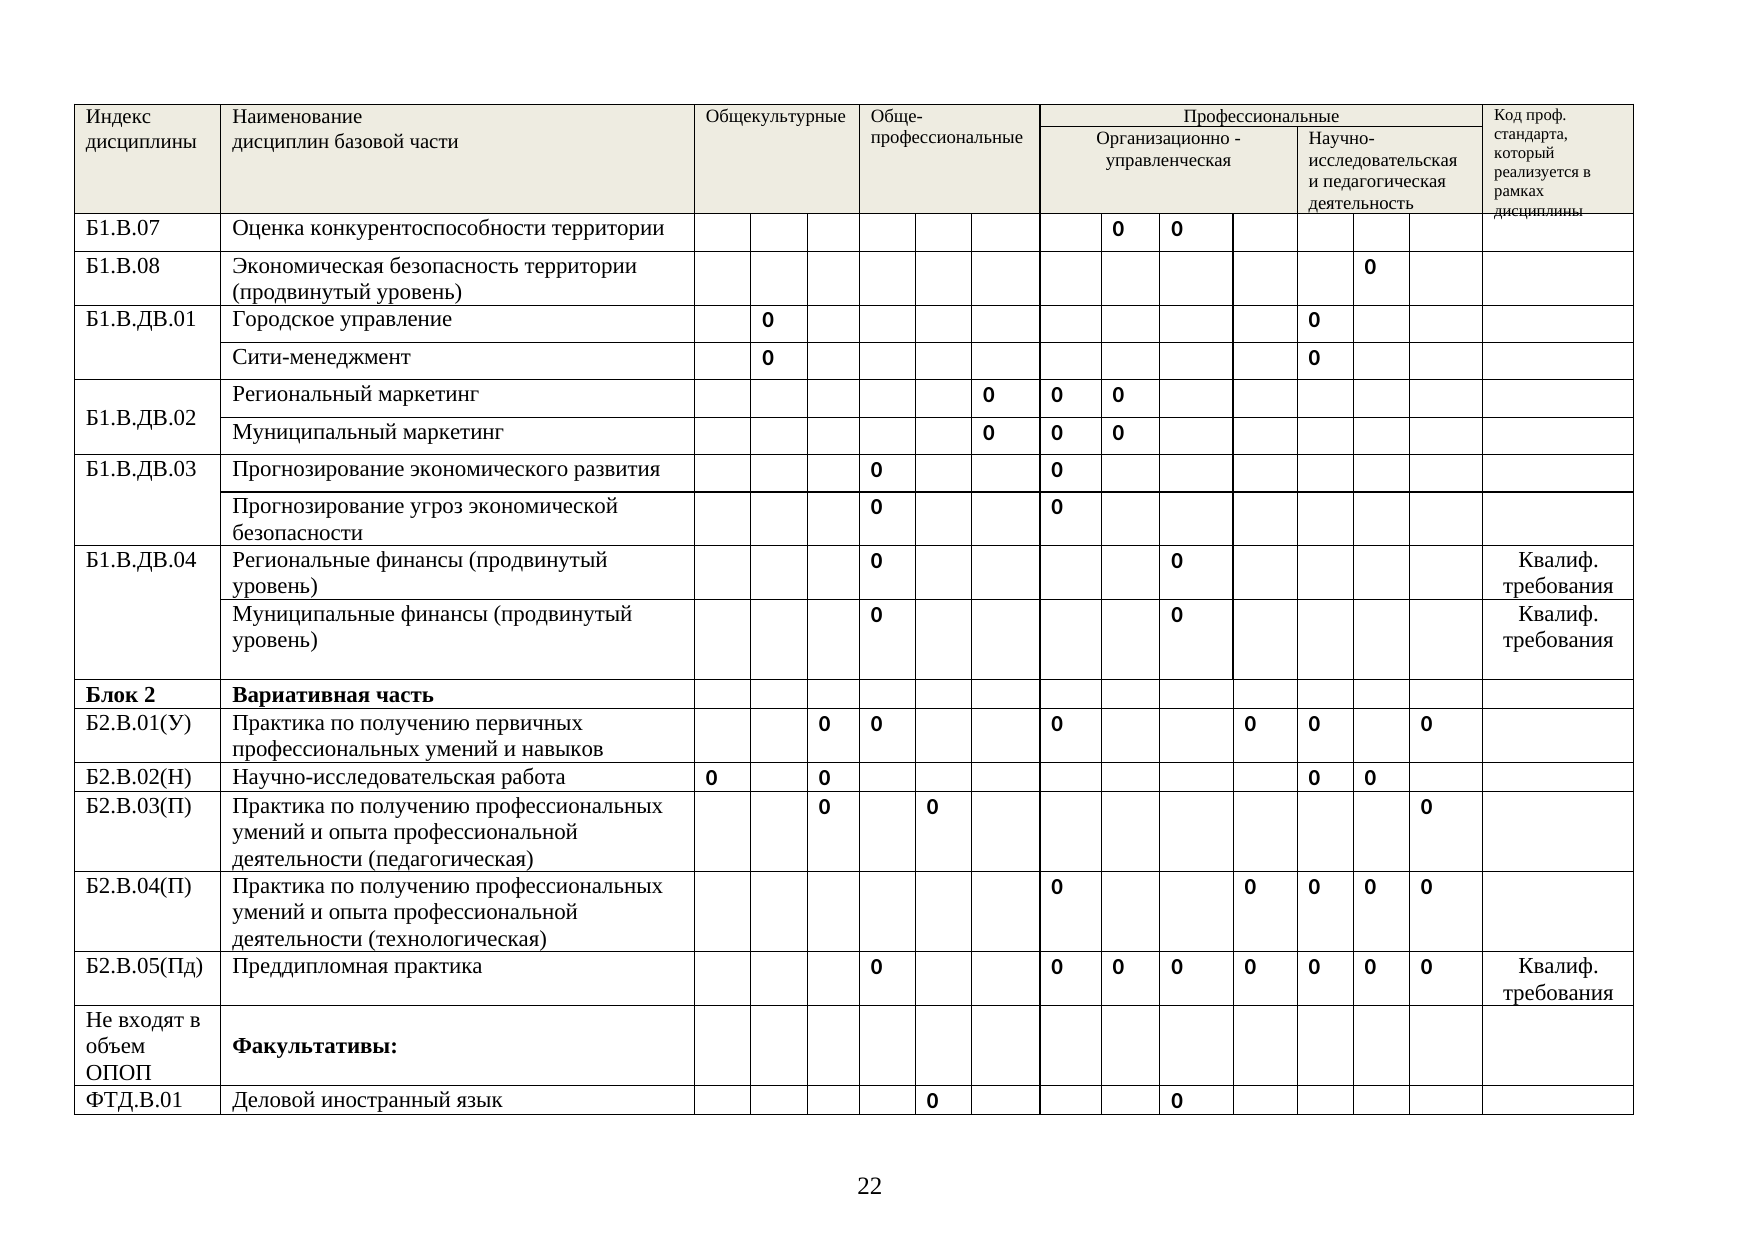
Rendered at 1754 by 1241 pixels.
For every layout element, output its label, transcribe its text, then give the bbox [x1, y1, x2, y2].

table_cell [1410, 1006, 1482, 1085]
table_cell 0 [1298, 872, 1353, 951]
table_cell [1354, 1006, 1409, 1085]
table_cell [1410, 493, 1482, 545]
table_cell [1483, 343, 1633, 379]
table_cell [1483, 252, 1633, 304]
table_cell [1041, 214, 1101, 251]
table_cell [695, 872, 750, 951]
table_cell [1102, 709, 1159, 762]
table_cell [916, 600, 971, 679]
table_cell [1483, 709, 1633, 762]
table_cell [1160, 418, 1232, 454]
table_cell [972, 680, 1039, 708]
table_cell [1234, 252, 1297, 304]
table_cell Оценка конкурентоспособности территории [221, 214, 694, 251]
table_cell [1102, 1086, 1159, 1114]
table_cell [1410, 1086, 1482, 1114]
table_cell Б1.В.ДВ.02 [75, 380, 220, 454]
table_cell [860, 680, 915, 708]
table_cell [1102, 600, 1159, 679]
table_cell [695, 546, 750, 599]
table_cell 0 [860, 600, 915, 679]
table_cell Б2.В.03(П) [75, 792, 220, 871]
table_cell [1354, 380, 1409, 417]
table_cell [916, 1006, 971, 1085]
table_cell [1354, 600, 1409, 679]
table_cell Практика по получению первичных профессиональных умений и навыков [221, 709, 694, 762]
table_cell Б2.В.05(Пд) [75, 952, 220, 1005]
table_cell [1234, 1006, 1297, 1085]
table_cell 0 [1354, 252, 1409, 304]
table_cell [860, 380, 915, 417]
table_cell [1410, 306, 1482, 342]
table_cell Не входят в объем ОПОП [75, 1006, 220, 1085]
table_cell [695, 600, 750, 679]
table_cell [860, 1086, 915, 1114]
table_cell [916, 380, 971, 417]
table_cell Б2.В.01(У) [75, 709, 220, 762]
table_cell [1234, 1086, 1297, 1114]
table_cell [1041, 252, 1101, 304]
table_cell [1483, 872, 1633, 951]
table_cell 0 [1410, 709, 1482, 762]
table_cell [1160, 252, 1232, 304]
table_cell [1354, 214, 1409, 251]
table_cell Б2.В.02(Н) [75, 763, 220, 791]
table_cell Б2.В.04(П) [75, 872, 220, 951]
table_cell 0 [751, 306, 807, 342]
table_cell 0 [695, 763, 750, 791]
table_cell Вариативная часть [221, 680, 694, 708]
table_cell [751, 380, 807, 417]
table_cell [1483, 763, 1633, 791]
table_cell [1234, 343, 1297, 379]
table_cell [1410, 418, 1482, 454]
table_cell [1410, 546, 1482, 599]
table_cell [808, 1086, 859, 1114]
table_cell Факультативы: [221, 1006, 694, 1085]
table_cell [751, 1006, 807, 1085]
table_cell [751, 952, 807, 1005]
table_cell Региональные финансы (продвинутый уровень) [221, 546, 694, 599]
table_cell [860, 418, 915, 454]
table_cell [1298, 1086, 1353, 1114]
table_cell [808, 418, 859, 454]
table_cell 0 [1234, 709, 1297, 762]
table_cell [1483, 792, 1633, 871]
table_cell [808, 952, 859, 1005]
table_cell [1410, 214, 1482, 251]
table_cell [972, 763, 1039, 791]
table_cell [1041, 1086, 1101, 1114]
table_cell [1354, 1086, 1409, 1114]
table_cell [695, 792, 750, 871]
table_cell [1354, 680, 1409, 708]
table_cell Преддипломная практика [221, 952, 694, 1005]
table_cell 0 [1410, 952, 1482, 1005]
table_cell [972, 252, 1039, 304]
table_cell [695, 493, 750, 545]
table_cell [1102, 872, 1159, 951]
table_cell [695, 418, 750, 454]
table_cell 0 [1298, 763, 1353, 791]
table_cell [860, 763, 915, 791]
table_cell [972, 952, 1039, 1005]
table_cell [1234, 455, 1297, 491]
table_cell [972, 600, 1039, 679]
table_cell [695, 380, 750, 417]
table_cell 0 [1041, 493, 1101, 545]
table_cell [972, 493, 1039, 545]
table_cell Б1.В.08 [75, 252, 220, 304]
table_cell [916, 455, 971, 491]
table_cell [916, 343, 971, 379]
table_cell [916, 872, 971, 951]
table_cell 0 [1041, 952, 1101, 1005]
table_cell [1102, 252, 1159, 304]
table_cell [972, 872, 1039, 951]
table_cell [972, 709, 1039, 762]
table_cell [1483, 680, 1633, 708]
table_cell [695, 214, 750, 251]
table_cell 0 [972, 418, 1039, 454]
table_cell [972, 455, 1039, 491]
table_cell [1160, 493, 1232, 545]
table_cell 0 [1160, 1086, 1233, 1114]
table_cell 0 [1410, 872, 1482, 951]
table_cell [1410, 600, 1482, 679]
table_cell [1160, 792, 1233, 871]
table_cell [1041, 763, 1101, 791]
table_cell 0 [808, 792, 859, 871]
table_cell [1298, 418, 1353, 454]
table_cell [695, 952, 750, 1005]
table_cell [1410, 252, 1482, 304]
table_cell Практика по получению профессиональных умений и опыта профессиональной деятельности (педагогическая) [221, 792, 694, 871]
table_cell [972, 1086, 1039, 1114]
table_cell [972, 343, 1039, 379]
table_cell [972, 546, 1039, 599]
table_cell [1483, 380, 1633, 417]
table_cell 0 [1298, 306, 1353, 342]
table_cell [751, 214, 807, 251]
table_cell [1160, 763, 1233, 791]
table_cell [808, 1006, 859, 1085]
table_cell [695, 252, 750, 304]
table_cell [1041, 1006, 1101, 1085]
table_cell [808, 455, 859, 491]
table_cell [751, 418, 807, 454]
table_cell [1234, 792, 1297, 871]
table_cell 0 [1041, 872, 1101, 951]
table_cell 0 [860, 952, 915, 1005]
table_cell [1410, 343, 1482, 379]
table_cell [916, 680, 971, 708]
table_cell Квалиф. требования [1483, 546, 1633, 599]
table_cell Муниципальный маркетинг [221, 418, 694, 454]
table_cell [916, 252, 971, 304]
table_cell [1041, 680, 1101, 708]
table_cell 0 [1102, 952, 1159, 1005]
table_cell [1298, 1006, 1353, 1085]
table_cell [1234, 306, 1297, 342]
table_cell Городское управление [221, 306, 694, 342]
table_cell [695, 455, 750, 491]
table_cell 0 [1354, 872, 1409, 951]
table_cell [1354, 306, 1409, 342]
table_cell [1102, 763, 1159, 791]
table_cell [808, 214, 859, 251]
table_cell 0 [1041, 418, 1101, 454]
table_cell [808, 872, 859, 951]
table_cell [751, 680, 807, 708]
table_cell 0 [1298, 709, 1353, 762]
table_cell [695, 1086, 750, 1114]
table_cell [695, 306, 750, 342]
table_cell [1102, 546, 1159, 599]
table_cell [1160, 680, 1233, 708]
table_cell [1041, 600, 1101, 679]
table_cell [1160, 1006, 1233, 1085]
table_cell [1234, 418, 1297, 454]
table_cell ФТД.В.01 [75, 1086, 220, 1114]
table_cell [751, 546, 807, 599]
table_cell [751, 709, 807, 762]
table_cell 0 [1041, 455, 1101, 491]
table_cell 0 [751, 343, 807, 379]
table_cell [1354, 709, 1409, 762]
table_cell 0 [860, 709, 915, 762]
table_cell Организационно -управленческая [1041, 127, 1297, 213]
table_cell [916, 546, 971, 599]
table_cell Квалиф. требования [1483, 952, 1633, 1005]
table_header Индекс дисциплины [75, 105, 220, 213]
table_cell 0 [1102, 214, 1159, 251]
table_cell [1354, 792, 1409, 871]
table_cell [972, 792, 1039, 871]
table_cell [1234, 493, 1297, 545]
table_cell Б1.В.ДВ.04 [75, 546, 220, 679]
table_cell [916, 306, 971, 342]
table_cell [1354, 546, 1409, 599]
table_cell 0 [860, 493, 915, 545]
table_cell [916, 493, 971, 545]
table_cell Квалиф. требования [1483, 600, 1633, 679]
table_cell 0 [1298, 952, 1353, 1005]
table_cell Сити-менеджмент [221, 343, 694, 379]
table_cell [751, 763, 807, 791]
table_header Наименование дисциплин базовой части [221, 105, 694, 213]
table_cell 0 [860, 546, 915, 599]
table_cell 0 [860, 455, 915, 491]
table_cell [1483, 418, 1633, 454]
table_cell 0 [1354, 952, 1409, 1005]
table_cell [1483, 1006, 1633, 1085]
table_cell 0 [1160, 214, 1232, 251]
table_cell [1102, 792, 1159, 871]
table_cell [1483, 455, 1633, 491]
table_cell [808, 600, 859, 679]
table_cell [808, 680, 859, 708]
table_cell [860, 792, 915, 871]
table_cell [751, 455, 807, 491]
table_cell 0 [1041, 709, 1101, 762]
table_cell [916, 214, 971, 251]
table_cell [1160, 872, 1233, 951]
table_cell 0 [1160, 546, 1232, 599]
table_cell [916, 952, 971, 1005]
table_cell [860, 1006, 915, 1085]
table_cell [1298, 252, 1353, 304]
table_header Обще-профессиональные [860, 105, 1039, 213]
table_cell [695, 1006, 750, 1085]
table_cell [695, 709, 750, 762]
table_cell [1041, 343, 1101, 379]
table_cell [751, 493, 807, 545]
table_cell [1102, 493, 1159, 545]
table_cell [1102, 455, 1159, 491]
table_cell 0 [1234, 872, 1297, 951]
table_cell [1234, 680, 1297, 708]
table_cell [972, 1006, 1039, 1085]
table_cell [1234, 600, 1297, 679]
table_cell [808, 546, 859, 599]
table_cell 0 [972, 380, 1039, 417]
table_cell [916, 418, 971, 454]
table_cell 0 [1041, 380, 1101, 417]
table_cell [1102, 343, 1159, 379]
table_cell [751, 872, 807, 951]
table_cell [860, 872, 915, 951]
table_cell Прогнозирование экономического развития [221, 455, 694, 491]
table_cell Б1.В.ДВ.03 [75, 455, 220, 545]
table_cell Экономическая безопасность территории (продвинутый уровень) [221, 252, 694, 304]
table_cell Региональный маркетинг [221, 380, 694, 417]
table_cell [808, 252, 859, 304]
table_cell [1298, 600, 1353, 679]
table_cell [1102, 680, 1159, 708]
table_cell 0 [1160, 600, 1232, 679]
table_cell Муниципальные финансы (продвинутый уровень) [221, 600, 694, 679]
table_cell [1483, 306, 1633, 342]
table_cell [1160, 306, 1232, 342]
table_cell [1041, 792, 1101, 871]
table_cell 0 [1160, 952, 1233, 1005]
table_cell [1483, 214, 1633, 251]
table_cell 0 [1354, 763, 1409, 791]
table_cell [916, 709, 971, 762]
table_cell [860, 306, 915, 342]
table_cell [751, 252, 807, 304]
table_cell [1354, 418, 1409, 454]
table_cell 0 [916, 792, 971, 871]
table_cell [1160, 455, 1232, 491]
table_cell [808, 306, 859, 342]
table_cell [1160, 343, 1232, 379]
table_cell [1483, 1086, 1633, 1114]
table_header Общекультурные [695, 105, 859, 213]
table_cell [1298, 680, 1353, 708]
table_cell [1102, 1006, 1159, 1085]
table_cell [751, 600, 807, 679]
table_cell Деловой иностранный язык [221, 1086, 694, 1114]
table_cell 0 [1102, 380, 1159, 417]
table_cell [860, 252, 915, 304]
table_cell [751, 1086, 807, 1114]
table_cell [695, 343, 750, 379]
table_cell [860, 214, 915, 251]
table_cell [1041, 306, 1101, 342]
table_cell [1298, 214, 1353, 251]
table_cell [1410, 380, 1482, 417]
table_cell [1354, 493, 1409, 545]
table_cell [808, 343, 859, 379]
table_cell 0 [808, 763, 859, 791]
table_cell [1234, 763, 1297, 791]
table_cell Прогнозирование угроз экономической безопасности [221, 493, 694, 545]
table_cell Б1.В.ДВ.01 [75, 306, 220, 379]
table_cell 0 [916, 1086, 971, 1114]
table_cell [1234, 214, 1297, 251]
table_cell [972, 306, 1039, 342]
table_cell [1410, 455, 1482, 491]
table_cell 0 [1102, 418, 1159, 454]
table_cell [751, 792, 807, 871]
table_cell [1298, 792, 1353, 871]
table_cell [1298, 546, 1353, 599]
table_cell [916, 763, 971, 791]
table_cell [1298, 455, 1353, 491]
table_cell Научно-исследовательская и педагогическая деятельность [1298, 127, 1482, 213]
table_cell 0 [808, 709, 859, 762]
table_cell [1234, 546, 1297, 599]
table_cell Научно-исследовательская работа [221, 763, 694, 791]
table_header Профессиональные [1041, 105, 1482, 126]
table_cell [808, 493, 859, 545]
table_cell [695, 680, 750, 708]
table_cell [972, 214, 1039, 251]
table_cell [1298, 380, 1353, 417]
table_cell Б1.В.07 [75, 214, 220, 251]
table_cell [1298, 493, 1353, 545]
table_cell 0 [1410, 792, 1482, 871]
table_cell 0 [1298, 343, 1353, 379]
table_cell [1354, 455, 1409, 491]
table_cell Практика по получению профессиональных умений и опыта профессиональной деятельности (технологическая) [221, 872, 694, 951]
table_header Код проф. стандарта, который реализуется в рамках дисциплины [1483, 105, 1633, 213]
table_cell [860, 343, 915, 379]
table_cell [1483, 493, 1633, 545]
table_cell [1160, 709, 1233, 762]
table_cell Блок 2 [75, 680, 220, 708]
table_cell [1354, 343, 1409, 379]
table_cell [1410, 763, 1482, 791]
table_cell [808, 380, 859, 417]
table_cell [1410, 680, 1482, 708]
table_cell [1102, 306, 1159, 342]
table_cell [1041, 546, 1101, 599]
table_cell [1160, 380, 1232, 417]
table_cell 0 [1234, 952, 1297, 1005]
table_cell [1234, 380, 1297, 417]
